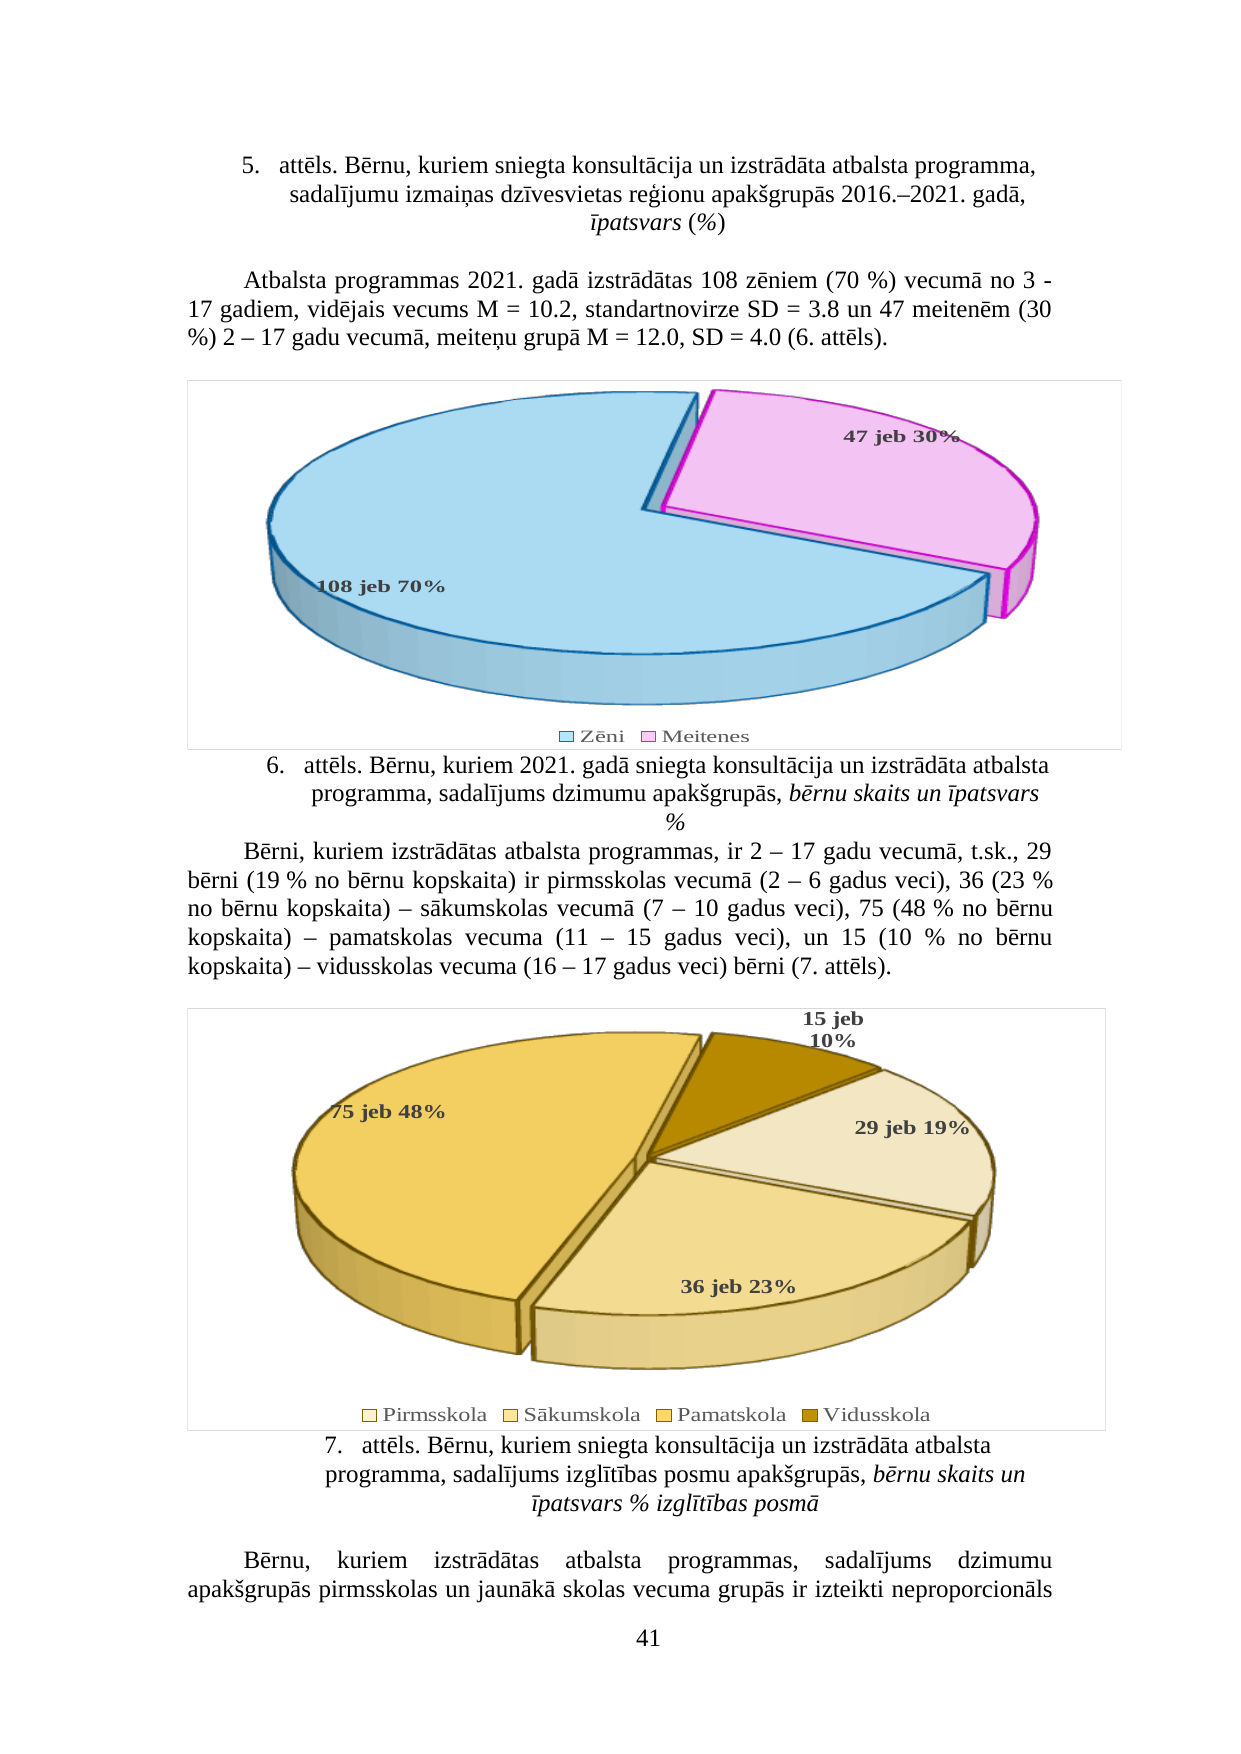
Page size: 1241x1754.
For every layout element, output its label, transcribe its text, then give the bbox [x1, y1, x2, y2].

text Atbalsta programmas 2021. gadā izstrādātas 108 zēniem (70 %) vecumā no 3 - 17 gadiem, vidējais vecums M = 10.2, standartnovirze SD = 3.8 un 47 meitenēm (30 %) 2 – 17 gadu vecumā, meiteņu grupā M = 12.0, SD = 4.0 (6. attēls). [187, 265, 1053, 351]
list attēls. Bērnu, kuriem sniegta konsultācija un izstrādāta atbalsta programma, sadalījums izglītības posmu apakšgrupās, bērnu skaits un īpatsvars % izglītības posmā [262, 1431, 1053, 1517]
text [187, 1545, 1053, 1603]
list attēls. Bērnu, kuriem 2021. gadā sniegta konsultācija un izstrādāta atbalsta programma, sadalījums dzimumu apakšgrupās, bērnu skaits un īpatsvars % [262, 750, 1053, 836]
text Bērni, kuriem izstrādātas atbalsta programmas, ir 2 – 17 gadu vecumā, t.sk., 29 bērni (19 % no bērnu kopskaita) ir pirmsskolas vecumā (2 – 6 gadus veci), 36 (23 % no bērnu kopskaita) – sākumskolas vecumā (7 – 10 gadus veci), 75 (48 % no bērnu kopskaita) – pamatskolas vecuma (11 – 15 gadus veci), un 15 (10 % no bērnu kopskaita) – vidusskolas vecuma (16 – 17 gadus veci) bērni (7. attēls). [187, 836, 1053, 980]
list attēls. Bērnu, kuriem sniegta konsultācija un izstrādāta atbalsta programma, sadalījumu izmaiņas dzīvesvietas reģionu apakšgrupās 2016.–2021. gadā, īpatsvars (%) [225, 150, 1053, 236]
